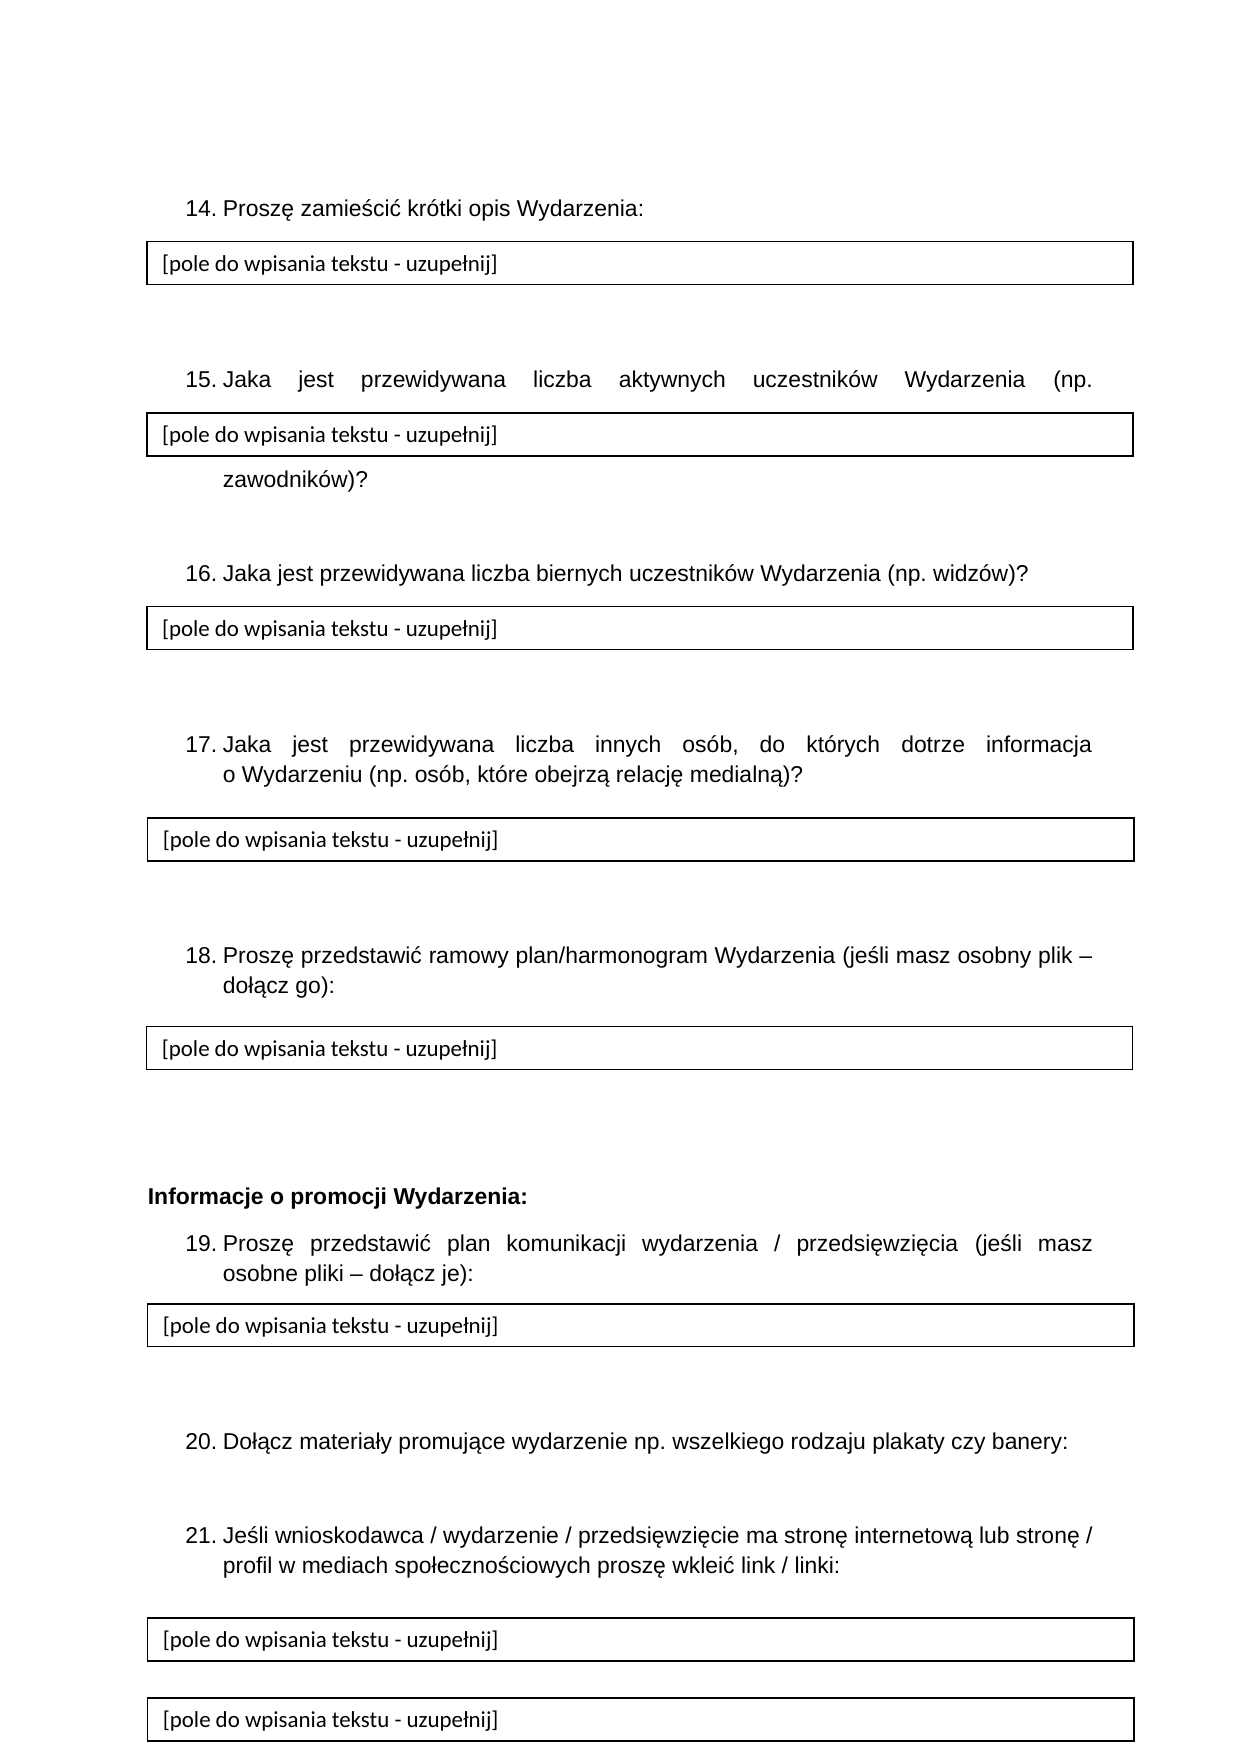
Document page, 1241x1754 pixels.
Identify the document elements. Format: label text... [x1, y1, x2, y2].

list Jaka jest przewidywana liczba biernych uczestników Wydarzenia (np. widzów)? [185, 559, 1093, 586]
list Proszę przedstawić ramowy plan/harmonogram Wydarzenia (jeśli masz osobny plik – dołącz go): [185, 942, 1093, 999]
list Jaka jest przewidywana liczba innych osób, do których dotrze informacja o Wydarzeniu (np. osób, które obejrzą relację medialną)? [185, 731, 1093, 787]
list Proszę zamieścić krótki opis Wydarzenia: [185, 194, 1093, 221]
list Jaka jest przewidywana liczba aktywnych uczestników Wydarzenia (np. zawodników)? [185, 457, 1093, 492]
text Informacje o promocji Wydarzenia: [148, 1183, 1093, 1209]
list Jaka jest przewidywana liczba aktywnych uczestników Wydarzenia (np. zawodników)? [185, 366, 1093, 412]
list Proszę przedstawić plan komunikacji wydarzenia / przedsięwzięcia (jeśli masz osobne pliki – dołącz je): [185, 1230, 1093, 1286]
list Jeśli wnioskodawca / wydarzenie / przedsięwzięcie ma stronę internetową lub stronę / profil w mediach społecznościowych proszę wkleić link / linki: [185, 1522, 1093, 1578]
list Dołącz materiały promujące wydarzenie np. wszelkiego rodzaju plakaty czy banery: [185, 1428, 1093, 1454]
